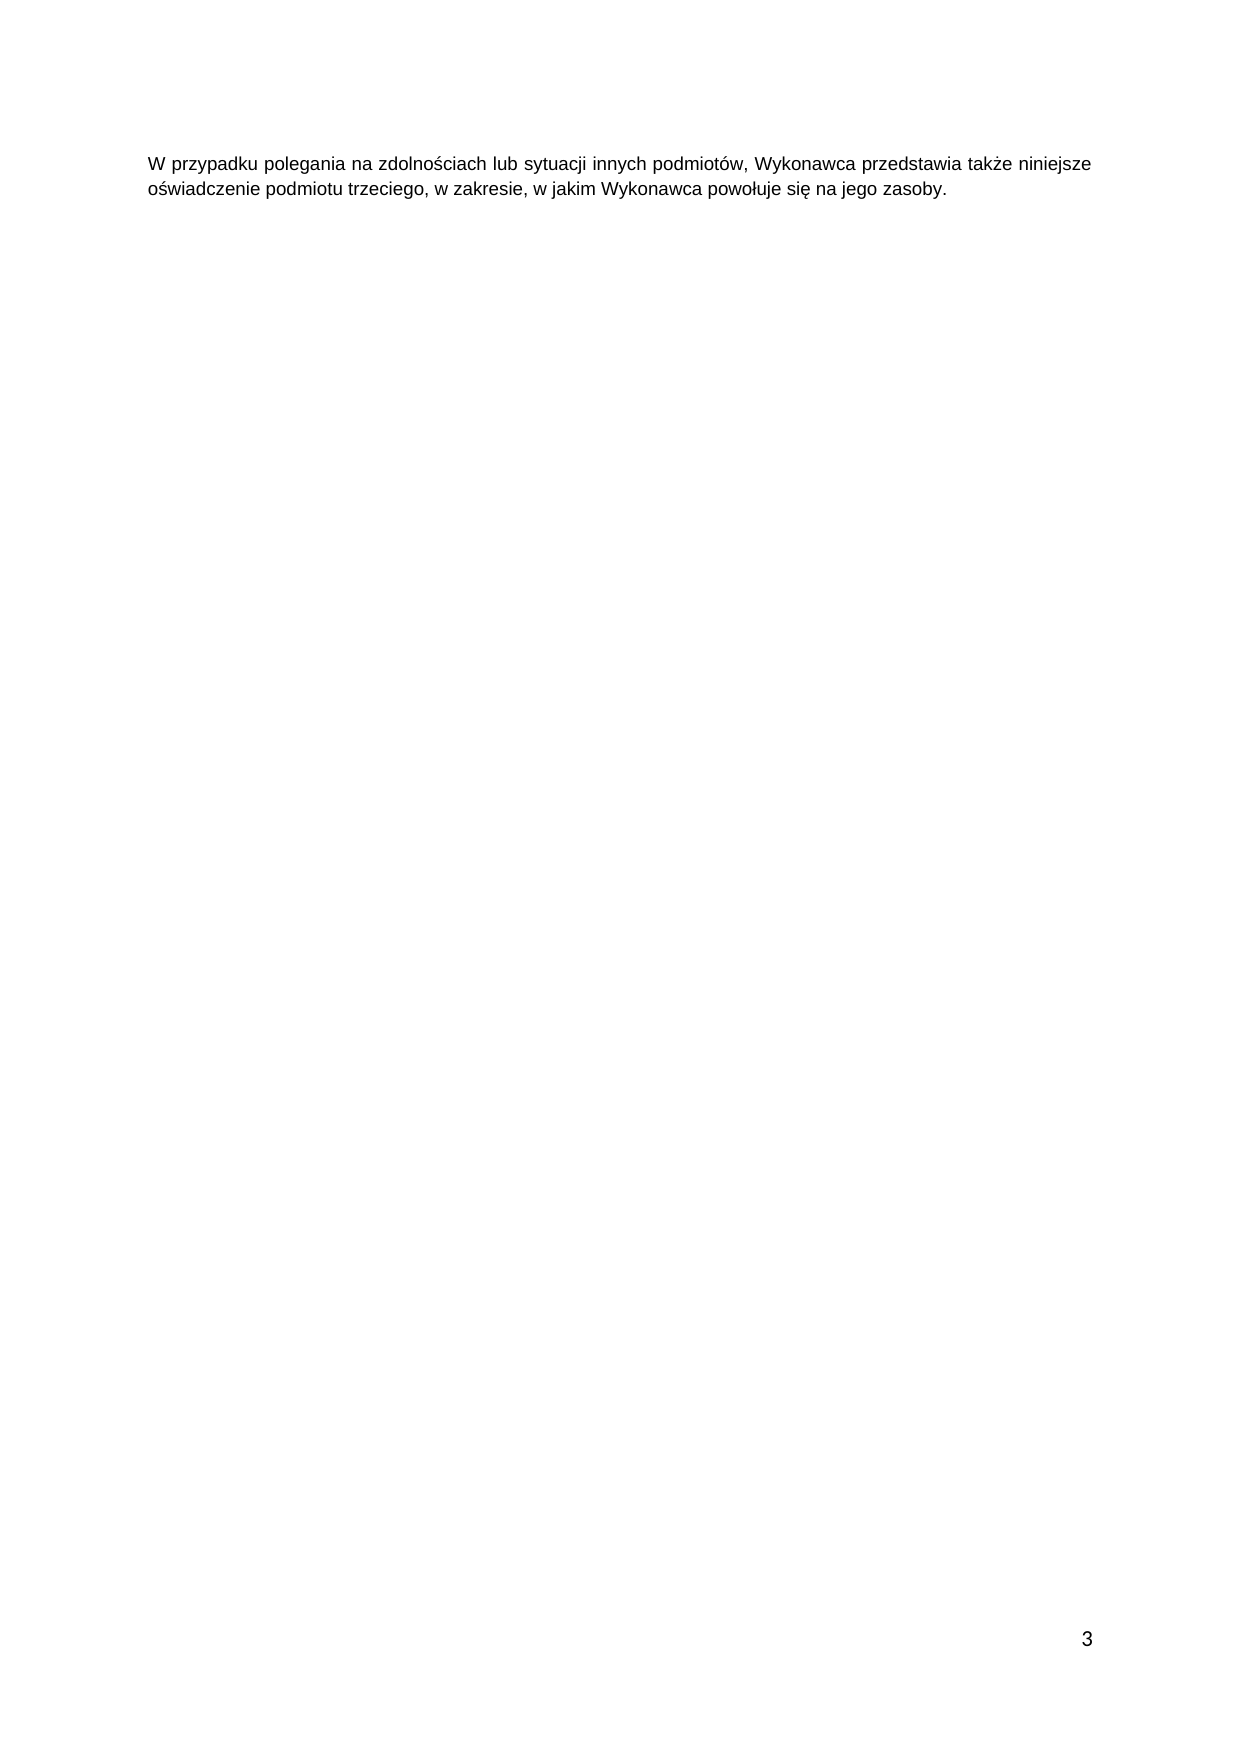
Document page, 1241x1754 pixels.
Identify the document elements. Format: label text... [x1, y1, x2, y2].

text W przypadku polegania na zdolnościach lub sytuacji innych podmiotów, Wykonawca przedstawia także niniejsze oświadczenie podmiotu trzeciego, w zakresie, w jakim Wykonawca powołuje się na jego zasoby. [148, 153, 1092, 199]
